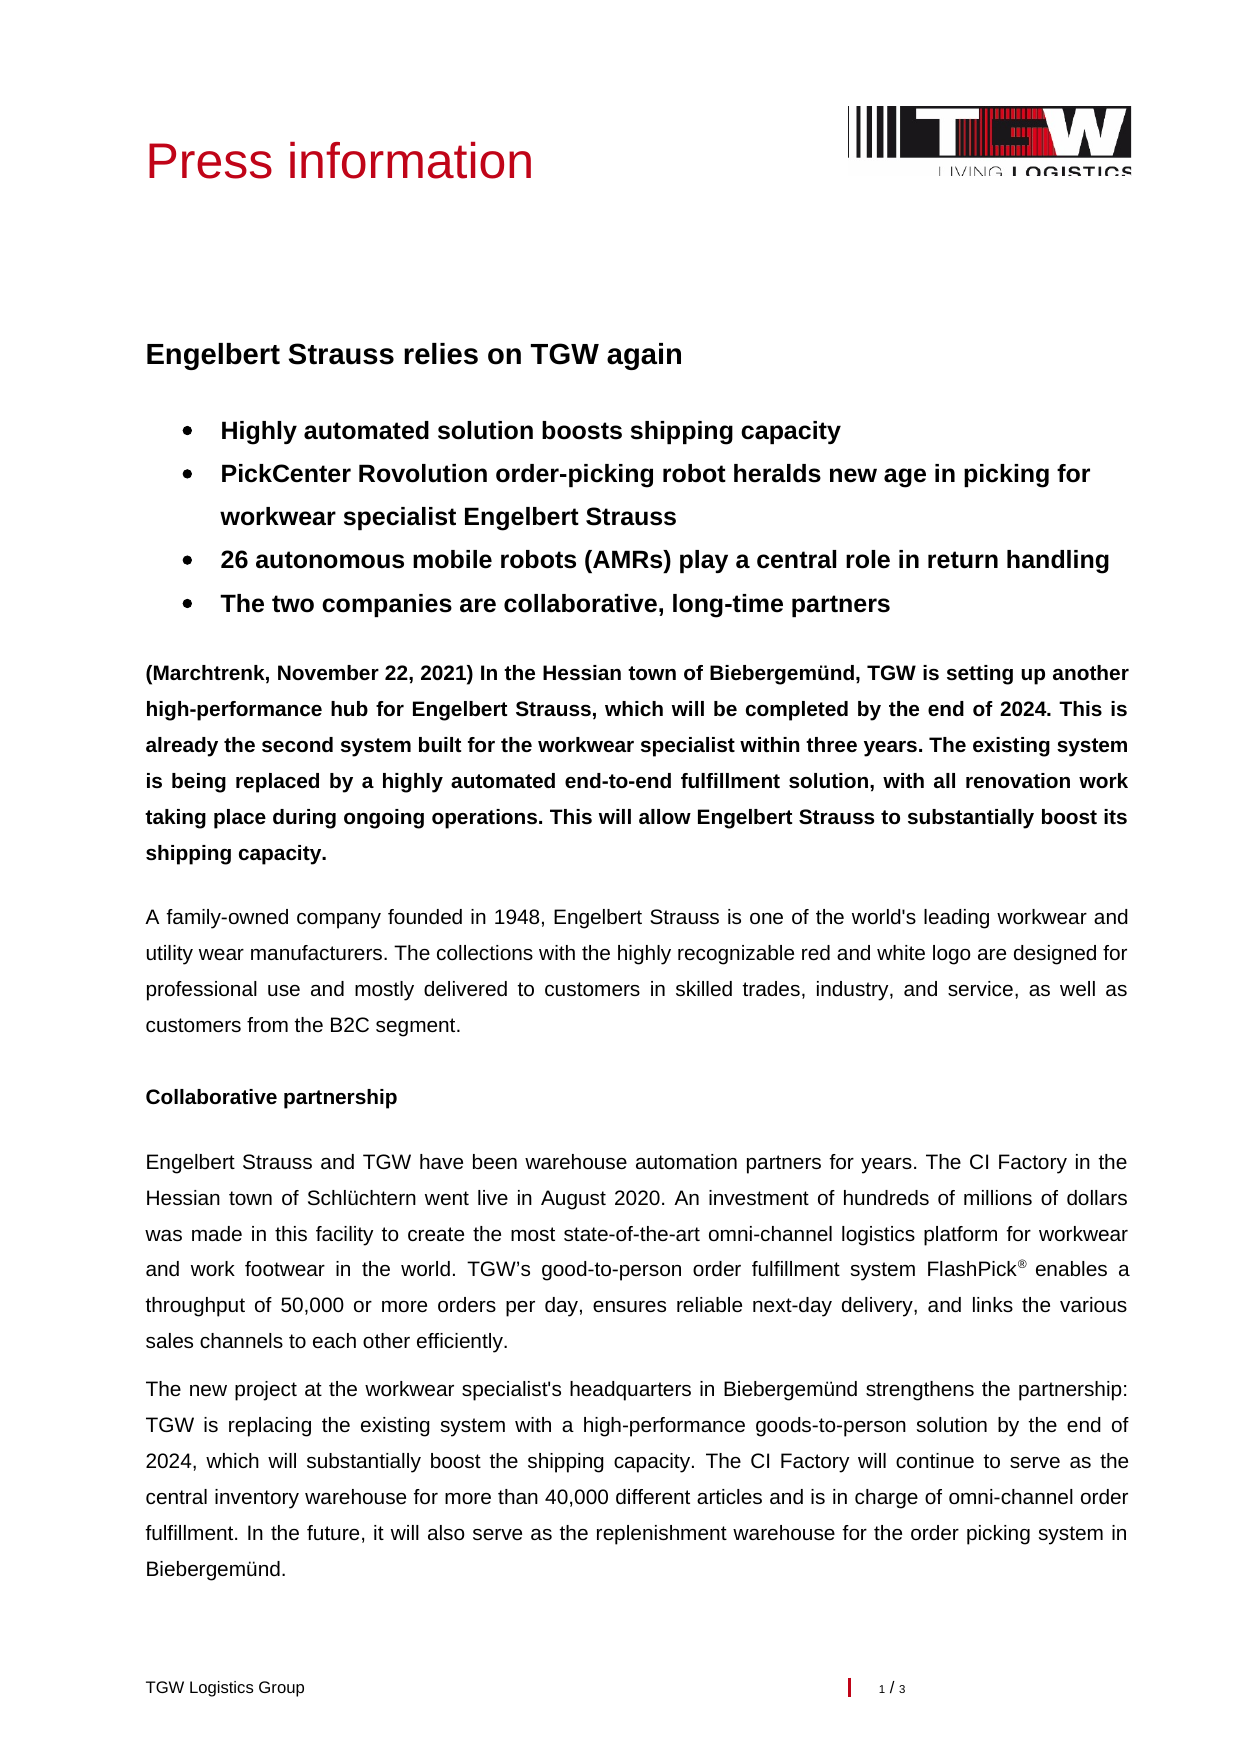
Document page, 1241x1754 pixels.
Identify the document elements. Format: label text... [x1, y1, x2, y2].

text Engelbert Strauss and TGW have been warehouse automation partners for years. The CI Factory in the Hessian town of Schlüchtern went live in August 2020. An investment of hundreds of millions of dollars was made in this facility to create the most state-of-the-art omni-channel logistics platform for workwear and work footwear in the world. TGW’s good-to-person order fulfillment system FlashPick® enables a throughput of 50,000 or more orders per day, ensures reliable next-day delivery, and links the various sales channels to each other efficiently. [145, 1149, 1130, 1353]
text Collaborative partnership [145, 1085, 1130, 1109]
text A family-owned company founded in 1948, Engelbert Strauss is one of the world's leading workwear and utility wear manufacturers. The collections with the highly recognizable red and white logo are designed for professional use and mostly delivered to customers in skilled trades, industry, and service, as well as customers from the B2C segment. [145, 905, 1130, 1037]
text Engelbert Strauss relies on TGW again [145, 337, 1130, 370]
list The two companies are collaborative, long-time partners [183, 589, 1130, 618]
list PickCenter Rovolution order-picking robot heralds new age in picking for workwear specialist Engelbert Strauss [183, 459, 1130, 531]
list 26 autonomous mobile robots (AMRs) play a central role in return handling [183, 546, 1130, 574]
text (Marchtrenk, November 22, 2021) In the Hessian town of Biebergemünd, TGW is setting up another high-performance hub for Engelbert Strauss, which will be completed by the end of 2024. This is already the second system built for the workwear specialist within three years. The existing system is being replaced by a highly automated end-to-end fulfillment solution, with all renovation work taking place during ongoing operations. This will allow Engelbert Strauss to substantially boost its shipping capacity. [145, 661, 1130, 864]
picture [846, 106, 1132, 176]
text The new project at the workwear specialist's headquarters in Biebergemünd strengthens the partnership: TGW is replacing the existing system with a high-performance goods-to-person solution by the end of 2024, which will substantially boost the shipping capacity. The CI Factory will continue to serve as the central inventory warehouse for more than 40,000 different articles and is in charge of omni-channel order fulfillment. In the future, it will also serve as the replenishment warehouse for the order picking system in Biebergemünd. [145, 1377, 1130, 1581]
list Highly automated solution boosts shipping capacity [183, 416, 1130, 445]
